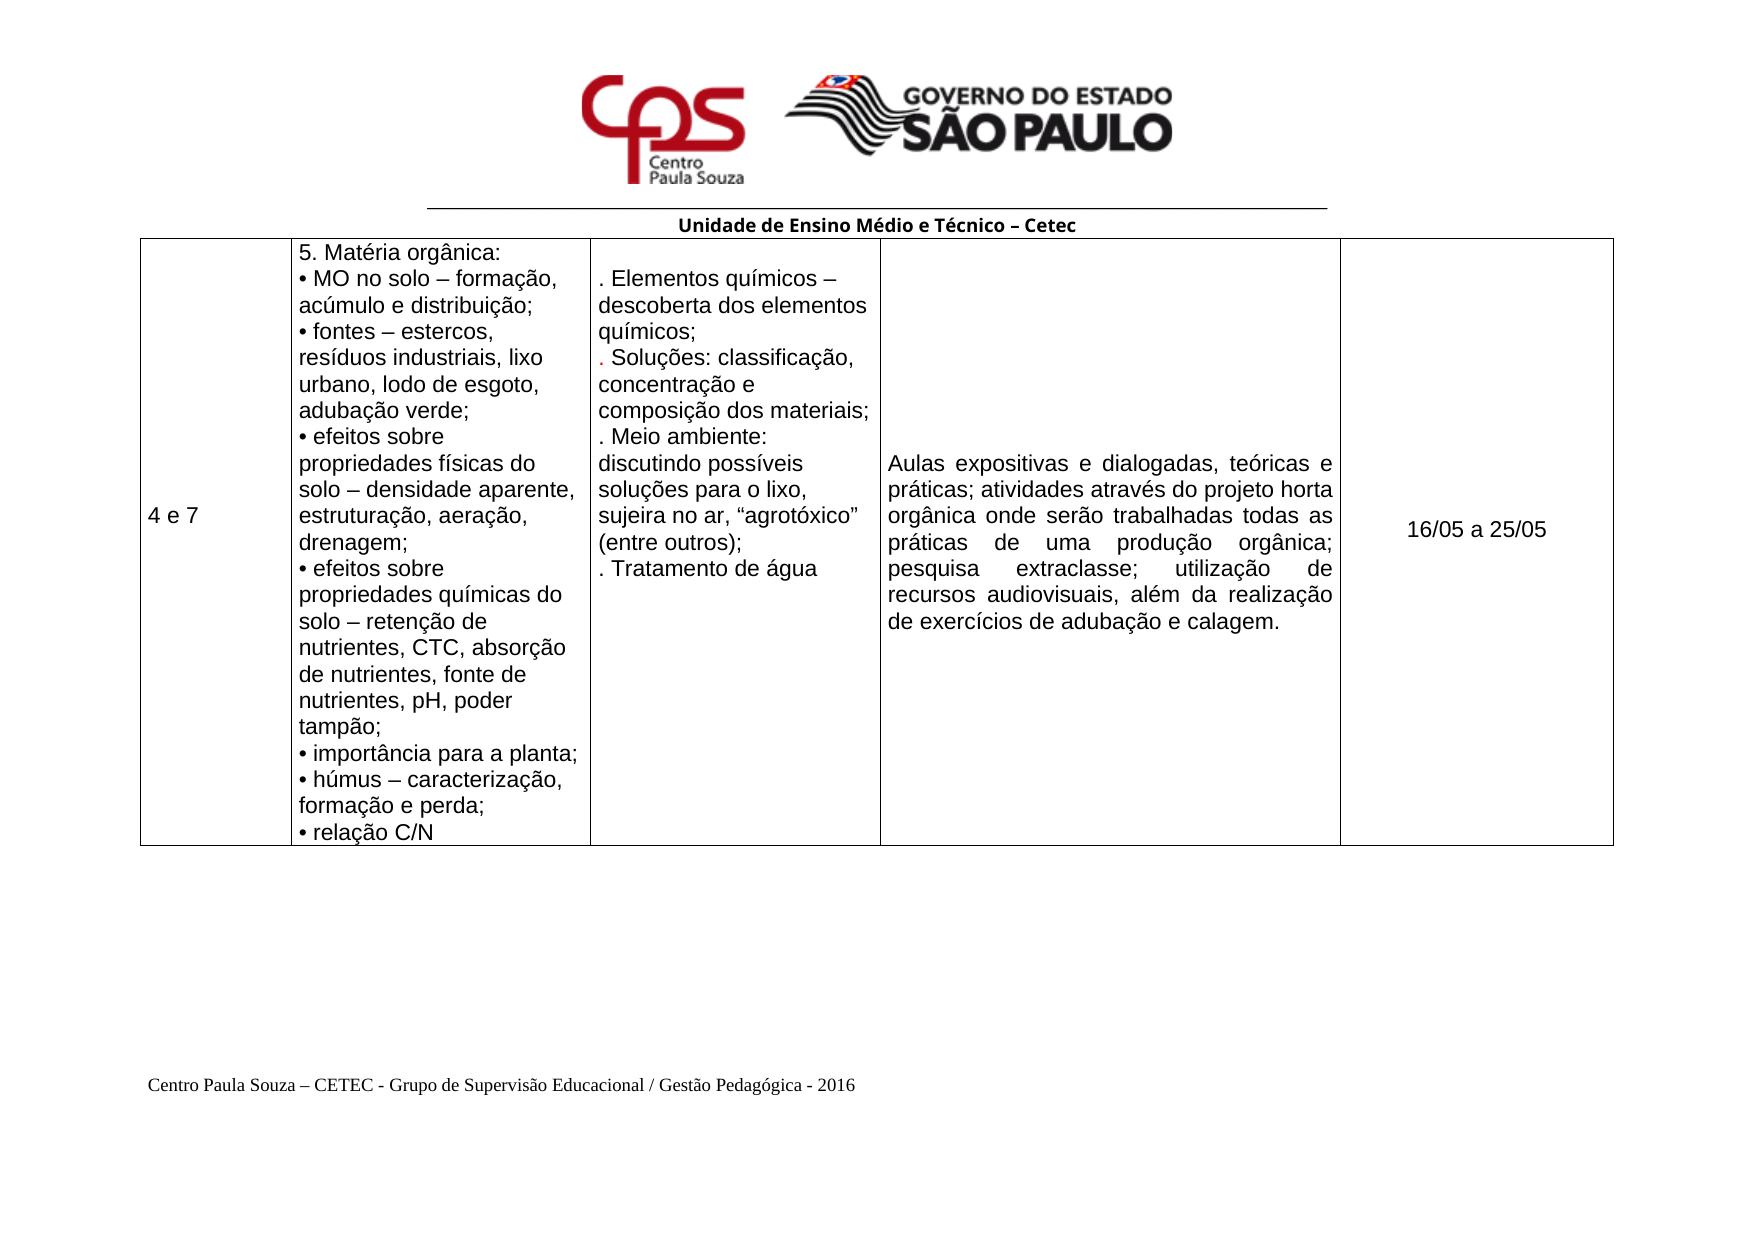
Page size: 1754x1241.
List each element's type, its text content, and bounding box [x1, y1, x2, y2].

table_cell Aulas expositivas e dialogadas, teóricas e práticas; atividades através do projeto horta orgânica onde serão trabalhadas todas as práticas de uma produção orgânica; pesquisa extraclasse; utilização de recursos audiovisuais, além da realização de exercícios de adubação e calagem. [881, 239, 1340, 845]
picture [581, 75, 1173, 184]
table_cell . Elementos químicos – descoberta dos elementos químicos; . Soluções: classificação, concentração e composição dos materiais; . Meio ambiente: discutindo possíveis soluções para o lixo, sujeira no ar, “agrotóxico” (entre outros); . Tratamento de água [591, 239, 880, 845]
table_cell 5. Matéria orgânica: • MO no solo – formação, acúmulo e distribuição; • fontes – estercos, resíduos industriais, lixo urbano, lodo de esgoto, adubação verde; • efeitos sobre propriedades físicas do solo – densidade aparente, estruturação, aeração, drenagem; • efeitos sobre propriedades químicas do solo – retenção de nutrientes, CTC, absorção de nutrientes, fonte de nutrientes, pH, poder tampão; • importância para a planta; • húmus – caracterização, formação e perda; • relação C/N [292, 239, 590, 845]
table_cell 4 e 7 [141, 239, 291, 845]
table_cell 16/05 a 25/05 [1341, 239, 1613, 845]
